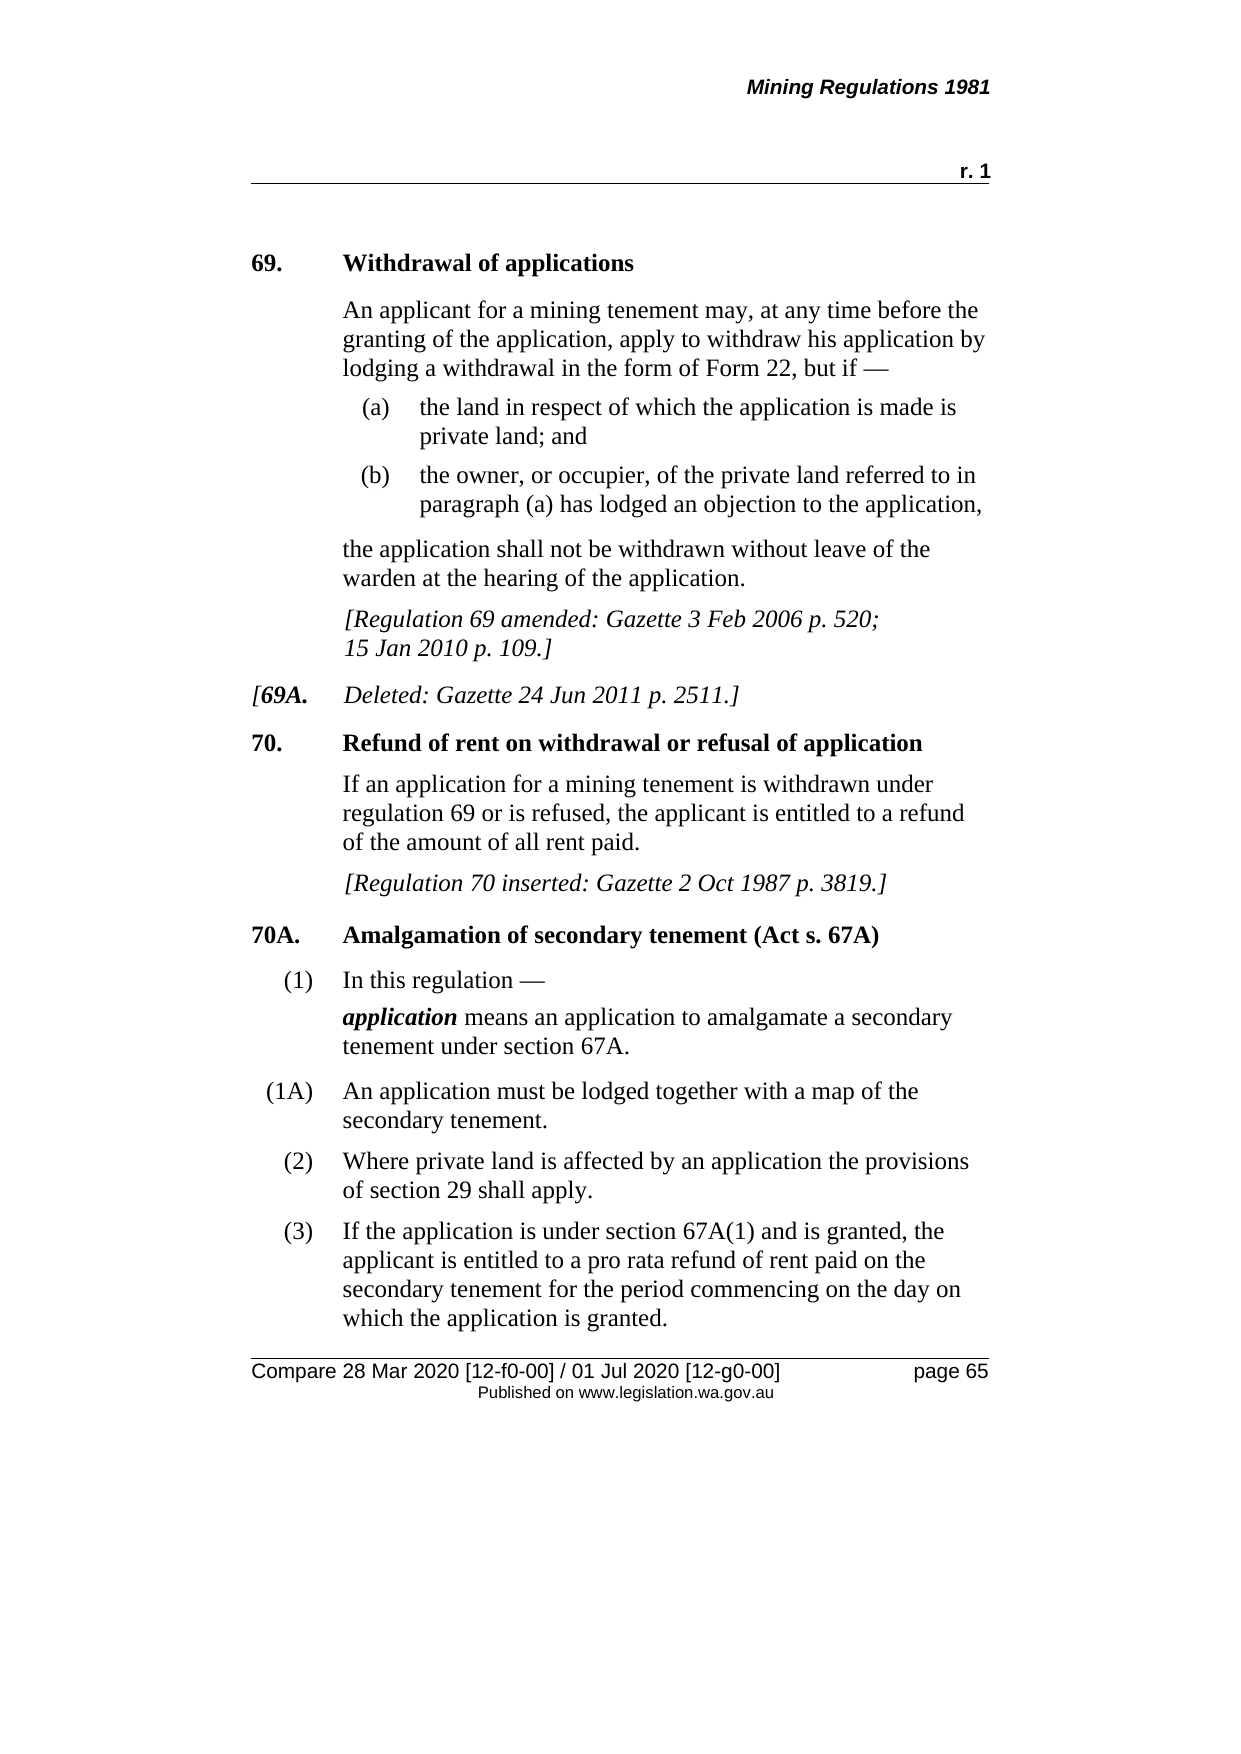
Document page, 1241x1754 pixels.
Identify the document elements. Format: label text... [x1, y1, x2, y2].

text [Regulation 70 inserted: Gazette 2 Oct 1987 p. 3819.] [251, 868, 989, 897]
text [Regulation 69 amended: Gazette 3 Feb 2006 p. 520; 15 Jan 2010 p. 109.] [251, 604, 989, 662]
text [69A. Deleted: Gazette 24 Jun 2011 p. 2511.] [251, 681, 989, 709]
text (b) the owner, or occupier, of the private land referred to in paragraph (a) has lodged an objection to the application, [251, 460, 989, 518]
subtitle 69. Withdrawal of applications [251, 248, 989, 277]
text the application shall not be withdrawn without leave of the warden at the hearing of the application. [251, 534, 989, 592]
subtitle 70A. Amalgamation of secondary tenement (Act s. 67A) [251, 920, 989, 948]
subtitle 70. Refund of rent on withdrawal or refusal of application [251, 728, 989, 757]
text application means an application to amalgamate a secondary tenement under section 67A. [251, 1002, 989, 1060]
text (1) In this regulation — [251, 965, 989, 994]
text (1A) An application must be lodged together with a map of the secondary tenement. [251, 1076, 989, 1134]
text An applicant for a mining tenement may, at any time before the granting of the application, apply to withdraw his application by lodging a withdrawal in the form of Form 22, but if — [251, 296, 989, 382]
text (a) the land in respect of which the application is made is private land; and [251, 392, 989, 450]
text (3) If the application is under section 67A(1) and is granted, the applicant is entitled to a pro rata refund of rent paid on the secondary tenement for the period commencing on the day on which the application is granted. [251, 1216, 989, 1331]
text (2) Where private land is affected by an application the provisions of section 29 shall apply. [251, 1146, 989, 1204]
text If an application for a mining tenement is withdrawn under regulation 69 or is refused, the applicant is entitled to a refund of the amount of all rent paid. [251, 769, 989, 856]
